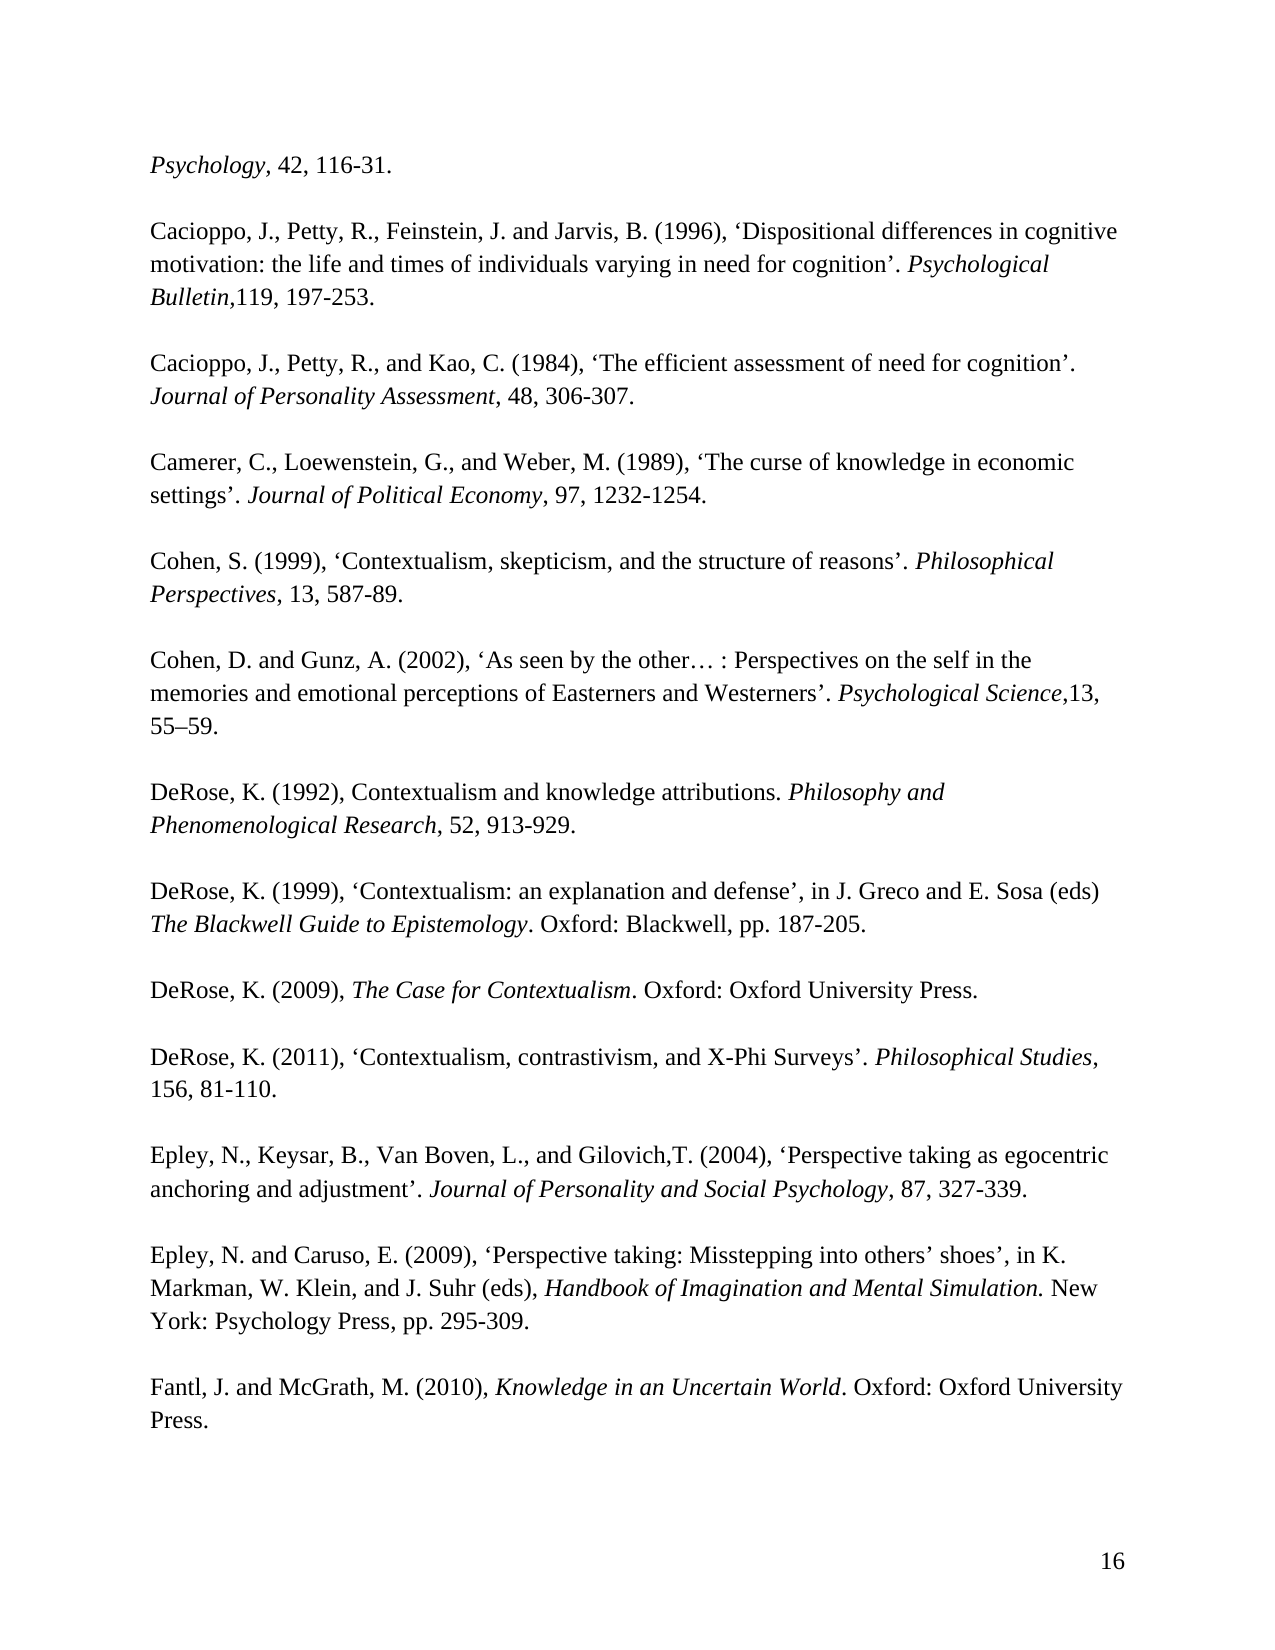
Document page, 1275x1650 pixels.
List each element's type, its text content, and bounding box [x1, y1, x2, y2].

text DeRose, K. (2009), The Case for Contextualism. Oxford: Oxford University Press. [150, 976, 1125, 1004]
text DeRose, K. (1992), Contextualism and knowledge attributions. Philosophy and Phenomenological Research, 52, 913-929. [150, 777, 1125, 839]
text Cohen, S. (1999), ‘Contextualism, skepticism, and the structure of reasons’. Philosophical Perspectives, 13, 587-89. [150, 546, 1125, 608]
text Epley, N., Keysar, B., Van Boven, L., and Gilovich,T. (2004), ‘Perspective taking as egocentric anchoring and adjustment’. Journal of Personality and Social Psychology, 87, 327-339. [150, 1141, 1125, 1202]
text Camerer, C., Loewenstein, G., and Weber, M. (1989), ‘The curse of knowledge in economic settings’. Journal of Political Economy, 97, 1232-1254. [150, 447, 1125, 509]
text Fantl, J. and McGrath, M. (2010), Knowledge in an Uncertain World. Oxford: Oxford University Press. [150, 1372, 1125, 1433]
text Cacioppo, J., Petty, R., and Kao, C. (1984), ‘The efficient assessment of need for cognition’. Journal of Personality Assessment, 48, 306-307. [150, 348, 1125, 410]
text Cacioppo, J., Petty, R., Feinstein, J. and Jarvis, B. (1996), ‘Dispositional differences in cognitive motivation: the life and times of individuals varying in need for cognition’. Psychological Bulletin,119, 197-253. [150, 216, 1125, 311]
text DeRose, K. (2011), ‘Contextualism, contrastivism, and X-Phi Surveys’. Philosophical Studies, 156, 81-110. [150, 1042, 1125, 1103]
text DeRose, K. (1999), ‘Contextualism: an explanation and defense’, in J. Greco and E. Sosa (eds) The Blackwell Guide to Epistemology. Oxford: Blackwell, pp. 187-205. [150, 876, 1125, 938]
text Epley, N. and Caruso, E. (2009), ‘Perspective taking: Misstepping into others’ shoes’, in K. Markman, W. Klein, and J. Suhr (eds), Handbook of Imagination and Mental Simulation. New York: Psychology Press, pp. 295-309. [150, 1240, 1125, 1334]
text Cohen, D. and Gunz, A. (2002), ‘As seen by the other… : Perspectives on the self in the memories and emotional perceptions of Easterners and Westerners’. Psychological Science,13, 55–59. [150, 645, 1125, 740]
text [150, 150, 1125, 179]
